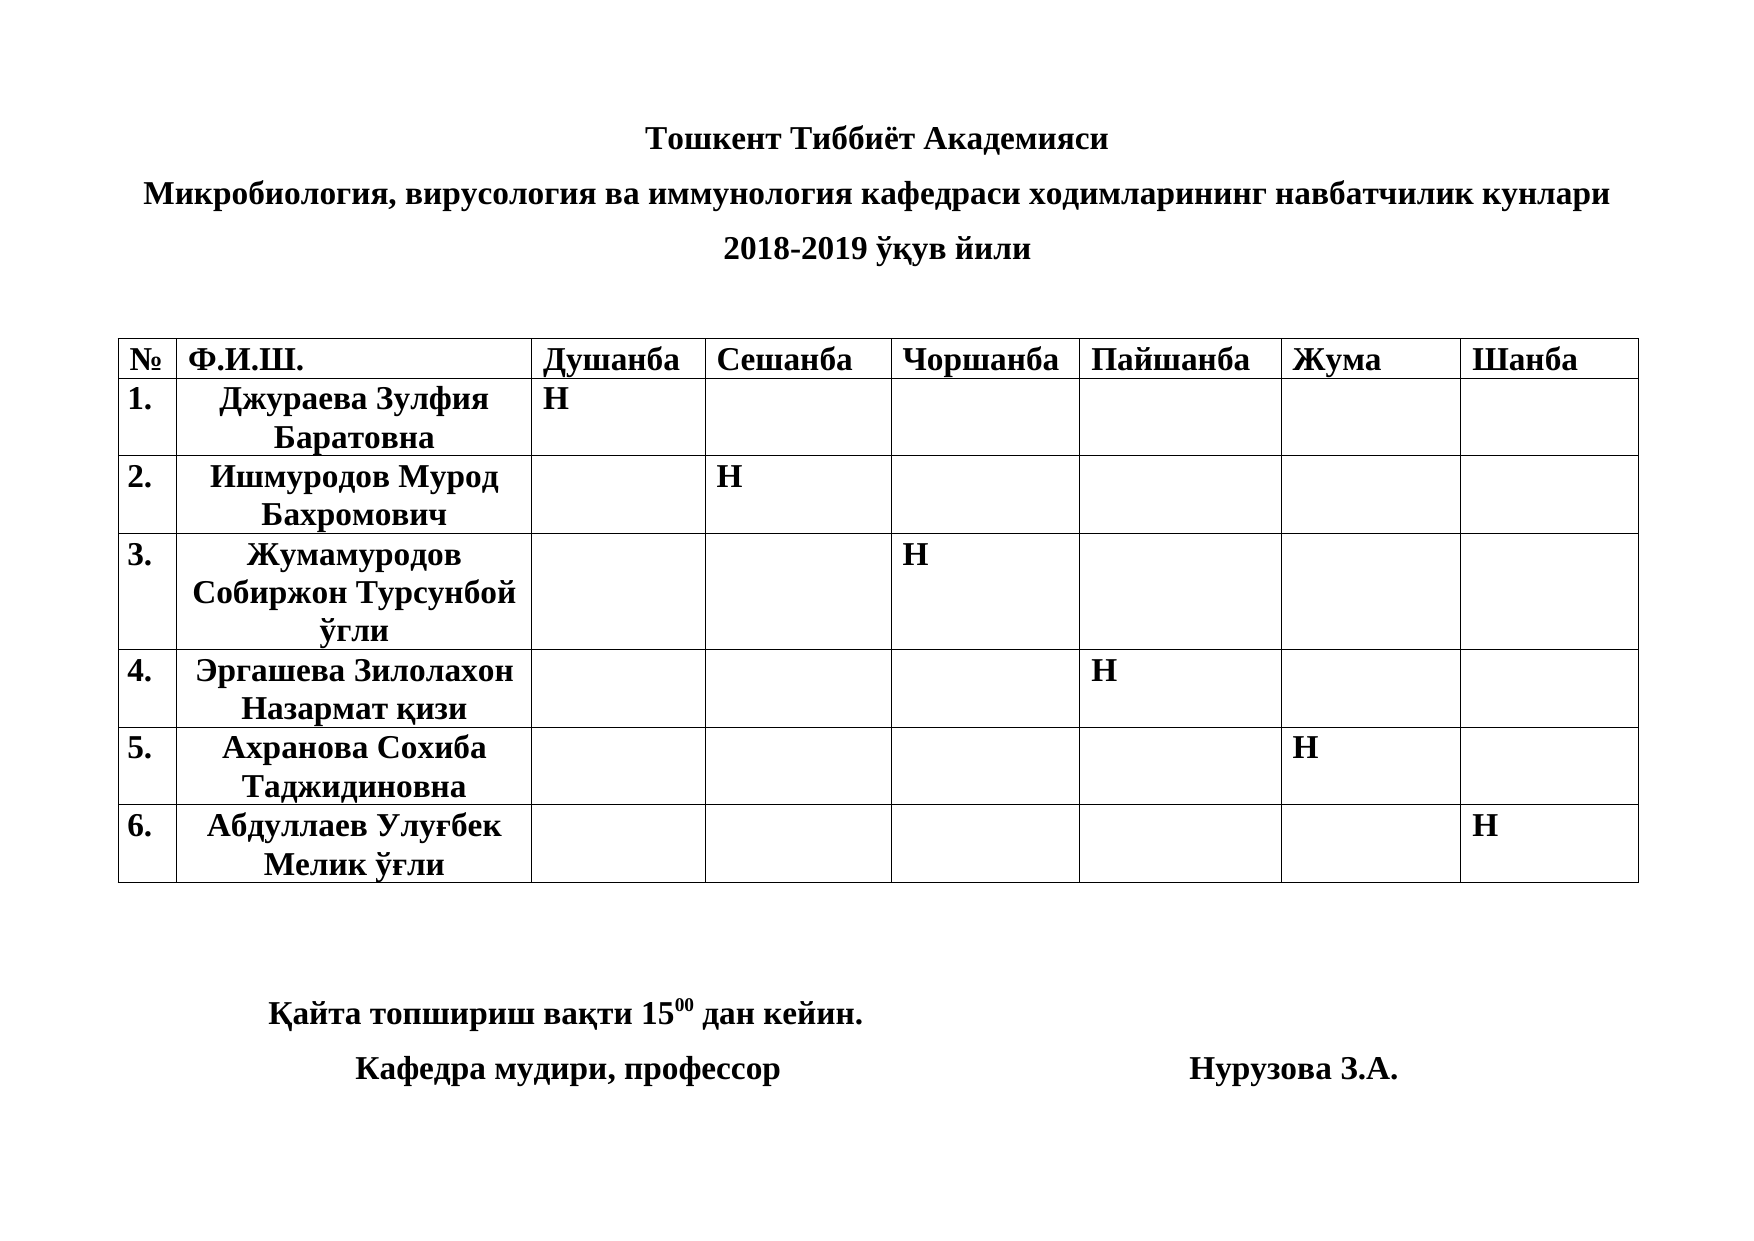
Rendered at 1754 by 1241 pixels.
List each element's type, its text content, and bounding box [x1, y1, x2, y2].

table_header Сешанба [706, 339, 891, 377]
table_cell [1080, 805, 1281, 882]
table_cell [1461, 650, 1638, 727]
table_cell [706, 650, 891, 727]
table_header Душанба [532, 339, 705, 377]
table_cell Ахранова Сохиба Таджидиновна [177, 728, 531, 804]
table_cell [1080, 728, 1281, 804]
table_cell [892, 650, 1079, 727]
table_cell [892, 456, 1079, 533]
table_cell [1080, 456, 1281, 533]
table_cell Н [1080, 650, 1281, 727]
table_cell [1080, 379, 1281, 455]
table_cell Эргашева Зилолахон Назармат қизи [177, 650, 531, 727]
table_cell Н [706, 456, 891, 533]
table_cell [892, 805, 1079, 882]
table_cell [119, 534, 176, 649]
table_cell [532, 534, 705, 649]
table_cell [119, 379, 176, 455]
text Микробиология, вирусология ва иммунология кафедраси ходимларининг навбатчилик кунлари [118, 173, 1636, 211]
table_header Пайшанба [1080, 339, 1281, 377]
table_header Шанба [1461, 339, 1638, 377]
table_cell Н [532, 379, 705, 455]
table_cell Н [1461, 805, 1638, 882]
table_header Ф.И.Ш. [177, 339, 531, 377]
table_cell [1282, 534, 1460, 649]
table_cell [119, 805, 176, 882]
table_cell [1282, 379, 1460, 455]
table_cell [892, 379, 1079, 455]
table_cell [119, 728, 176, 804]
table_cell Н [892, 534, 1079, 649]
table_cell [532, 728, 705, 804]
table_cell Ишмуродов Мурод Бахромович [177, 456, 531, 533]
table_header Жума [1282, 339, 1460, 377]
table_cell [1282, 650, 1460, 727]
table_cell Джураева Зулфия Баратовна [177, 379, 531, 455]
table_cell [1080, 534, 1281, 649]
table_cell [1282, 456, 1460, 533]
table_cell [706, 534, 891, 649]
table_cell [706, 728, 891, 804]
table_cell Н [1282, 728, 1460, 804]
text 2018-2019 ўқув йили [118, 228, 1636, 266]
text Кафедра мудири, профессор Нурузова З.А. [118, 1048, 1636, 1086]
table_cell [706, 805, 891, 882]
table_cell [706, 379, 891, 455]
table_cell [1461, 379, 1638, 455]
table_header Чоршанба [892, 339, 1079, 377]
table_cell [119, 456, 176, 533]
table_cell [532, 805, 705, 882]
table_cell [532, 650, 705, 727]
table_cell [532, 456, 705, 533]
table_cell Жумамуродов Собиржон Турсунбой ўгли [177, 534, 531, 649]
table_cell [1461, 456, 1638, 533]
text Қайта топшириш вақти 1500 дан кейин. [118, 993, 1636, 1031]
table_cell [119, 650, 176, 727]
table_header № [119, 339, 176, 377]
table_cell [1461, 534, 1638, 649]
table_cell [1282, 805, 1460, 882]
table_cell [1461, 728, 1638, 804]
table_cell Абдуллаев Улуғбек Мелик ўғли [177, 805, 531, 882]
text Тошкент Тиббиёт Академияси [118, 118, 1636, 156]
table_cell [892, 728, 1079, 804]
